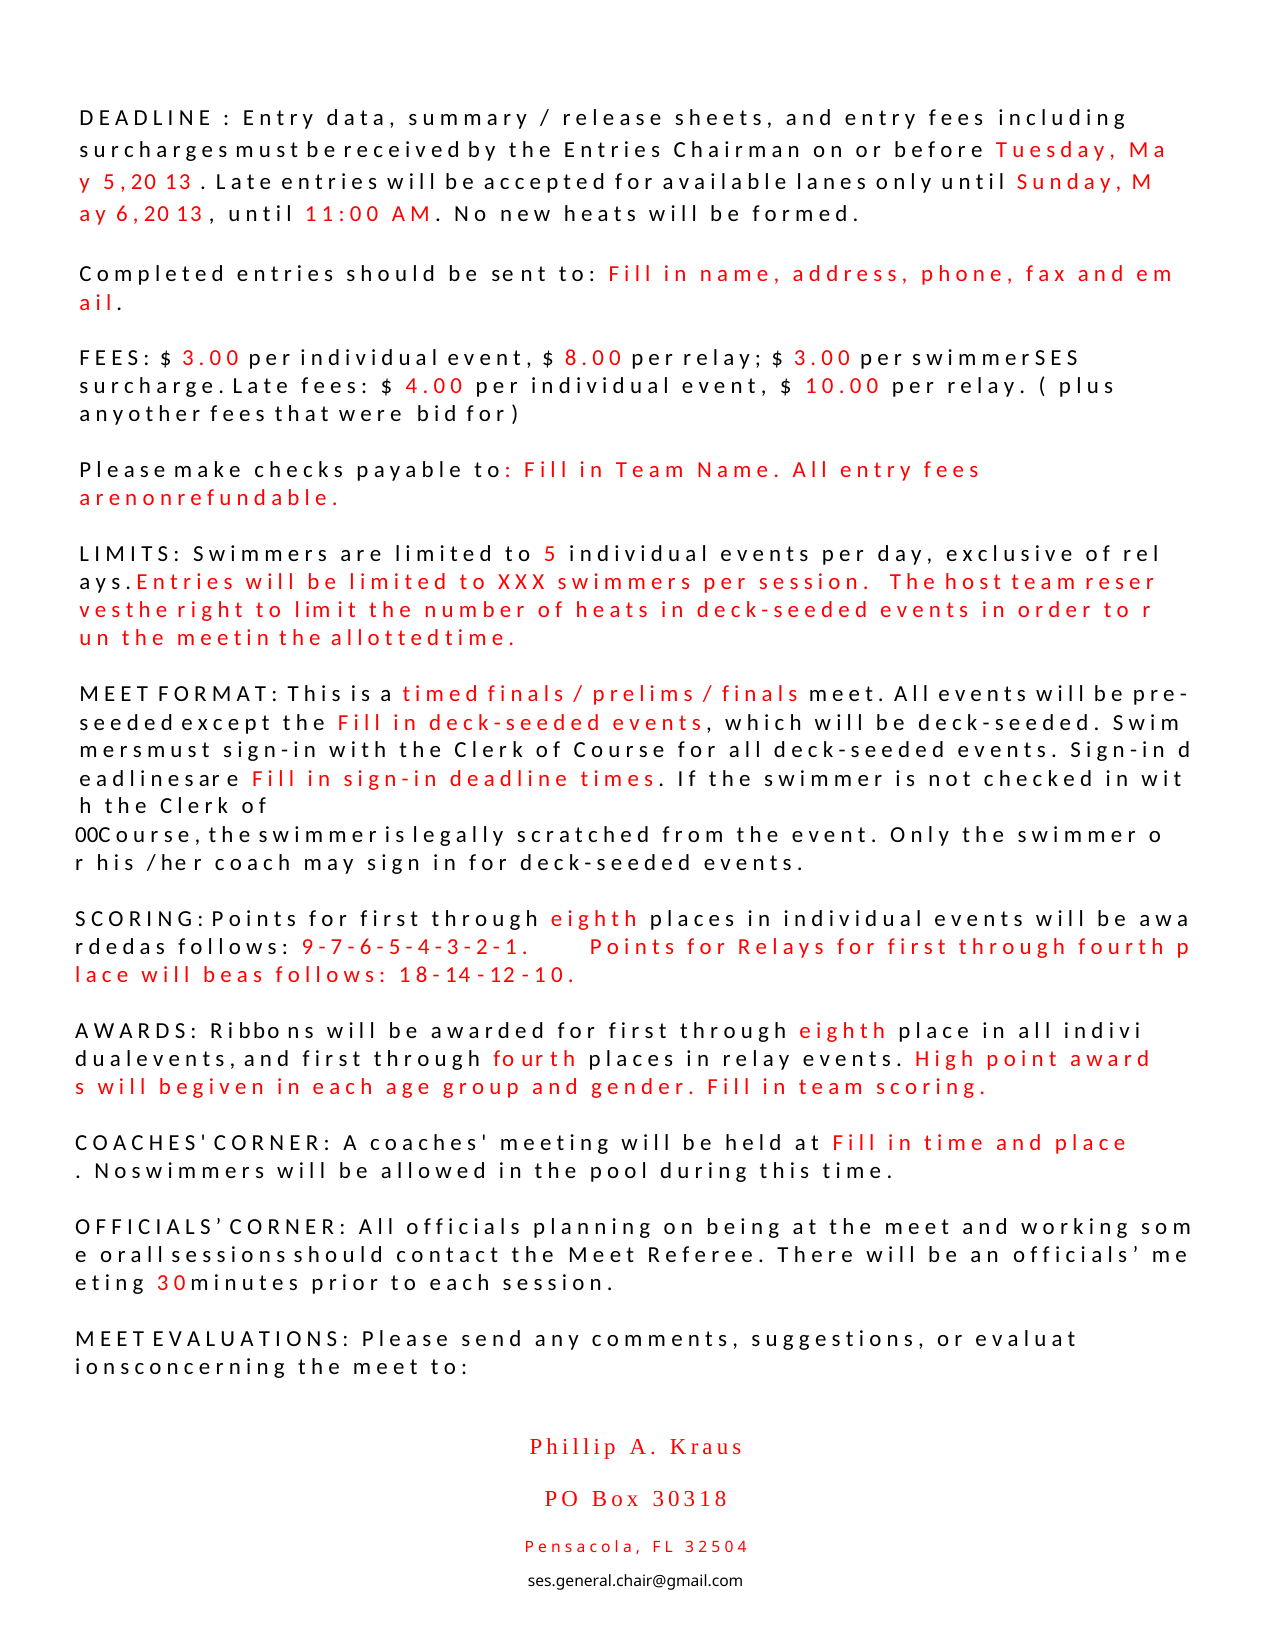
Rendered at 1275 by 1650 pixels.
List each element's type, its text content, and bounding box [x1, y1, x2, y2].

text D E A D L I N E : E n t r y d a t a , s u m m a r y / r e l e a s e s h e e t s , a n d e n t r y f e e s i n c l u d i n g [79, 103, 1184, 131]
text M E E T E V A L U A T I O N S : P l e a s e s e n d a n y c o m m e n t s , s u g g e s t i o n s , o r e v a l u a t i o n s c o n c e r n i n g t h e m e e t t o : [75, 1324, 1082, 1380]
text C O A C H E S ' C O R N E R : A c o a c h e s ' m e e t i n g w i l l b e h e l d a t F i l l i n t i m e a n d p l a c e . N o s w i m m e r s w i l l b e a l l o w e d i n t h e p o o l d u r i n g t h i s t i m e . [75, 1128, 1134, 1184]
text O F F I C I A L S ’ C O R N E R : A l l o f f i c i a l s p l a n n i n g o n b e i n g a t t h e m e e t a n d w o r k i n g s o m e o r a l l s e s s i o n s s h o u l d c o n t a c t t h e M e e t R e f e r e e . T h e r e w i l l b e a n o f f i c i a l s ’ m e e t i n g 3 0 m i n u t e s p r i o r t o e a c h s e s s i o n . [75, 1212, 1193, 1296]
text F E E S : $ 3 . 0 0 p e r i n d i v i d u a l e v e n t , $ 8 . 0 0 p e r r e l a y ; $ 3 . 0 0 p e r s w i m m e r S E S [79, 343, 1184, 371]
text S C O R I N G : P o i n t s f o r f i r s t t h r o u g h e i g h t h p l a c e s i n i n d i v i d u a l e v e n t s w i l l b e a w a r d e d a s f o l l o w s : 9 - 7 - 6 - 5 - 4 - 3 - 2 - 1 . P o i n t s f o r R e l a y s f o r f i r s t t h r o u g h f o u r t h p l a c e w i l l b e a s f o l l o w s : 1 8 - 14 - 12 - 1 0 . [75, 904, 1195, 988]
text C o m p l e t e d e n t r i e s s h o u l d b e se n t t o : F i l l i n n a m e , a d d r e s s , p h o n e , f a x a n d e m a i l . [79, 259, 1184, 316]
text M E E T F O R M A T : T h i s i s a t i m e d f i n a l s / p r e l i m s / f i n a l s m e e t . A l l e v e n t s w i l l b e p r e - s e e d e d e x c e p t t h e F i l l i n d e c k - s e e d e d e v e n t s , w h i c h w i l l b e d e c k - s e e d e d . S w i m m e r s m u s t s i g n - i n w i t h t h e C l e r k o f C o u r s e f o r a l l d e c k - s e e d e d e v e n t s . S i g n - i n d e a d l i n e s ar e F i l l i n s i g n - i n d e a d l i n e t i m e s . I f t h e s w i m m e r i s n o t c h e c k e d i n w i t h t h e C l e r k o f [79, 679, 1193, 820]
text Pensacola, FL 32504 [64, 1536, 1206, 1557]
text s u r c h a r g e . L a t e f e e s : $ 4 . 0 0 p e r i n d i v i d u a l e v e n t , $ 1 0 . 0 0 p e r r e l a y . ( p l u s a n y o t h e r f e e s t h a t w e r e b i d f o r ) [79, 371, 1118, 427]
text s u r c h a r g e s m u s t b e r e c e i v e d b y t h e E n t r i e s C h a i r m a n o n o r b e f o r e T u e s d a y , M a y 5 , 20 13 . L a t e e n t r i e s w i l l b e a c c e p t e d f o r a v a i l a b l e l a n e s o n l y u n t i l S u n d a y , M a y 6 , 20 13 , u n t i l 1 1 : 0 0 A M . N o n e w h e a t s w i l l b e f o r m e d . [79, 135, 1166, 227]
text L I M I T S : S w i m m e r s a r e l i m i t e d t o 5 i n d i v i d u a l e v e n t s p e r d a y , e x c l u s i v e o f r e l a y s . E n t r i e s w i l l b e l i m i t e d t o X X X s w i m m e r s p e r s e s s i o n . T h e h o s t t e a m r e s e r v e s t h e r i g h t t o l im i t t h e n u m b e r o f h e a t s i n d e c k - s e e d e d e v e n t s i n o r d e r t o r u n t h e m e e t i n t h e a l l o t t e d t i m e . [79, 539, 1163, 652]
text A W A R D S : R i bbo n s w i l l b e a w a r d e d f o r f i r s t t h r o u g h e i g h t h p l a c e i n a l l i n d i v i d u a l e v e n t s , a n d f i r s t t h r o u g h fo ur t h p l a c e s i n r e l a y e v e n t s . H i g h p o i n t a w a r d s w i l l b e g i v e n i n e a c h a g e g r o u p a n d g e n d e r . F i l l i n t e a m s c o r i n g . [75, 1016, 1152, 1100]
text Phillip A. Kraus [64, 1433, 1206, 1459]
text PO Box 30318 [64, 1484, 1206, 1511]
text 00C o u r s e , t h e s w i m m e r i s l e g a l l y s c r a t c h e d f r o m t h e e v e n t . O n l y t h e s w i m m e r o r h i s / he r c o a c h m a y s i g n i n f o r d e c k - s e e d e d e v e n t s . [75, 820, 1173, 876]
text ses.general.chair@gmail.com [64, 1570, 1206, 1591]
text P l e a s e m a k e c h e c k s p a y a b l e t o : F i l l i n T e a m N a m e . A l l e n t r y f e e s a r e n o n r e f u n d a b l e . [79, 455, 986, 511]
